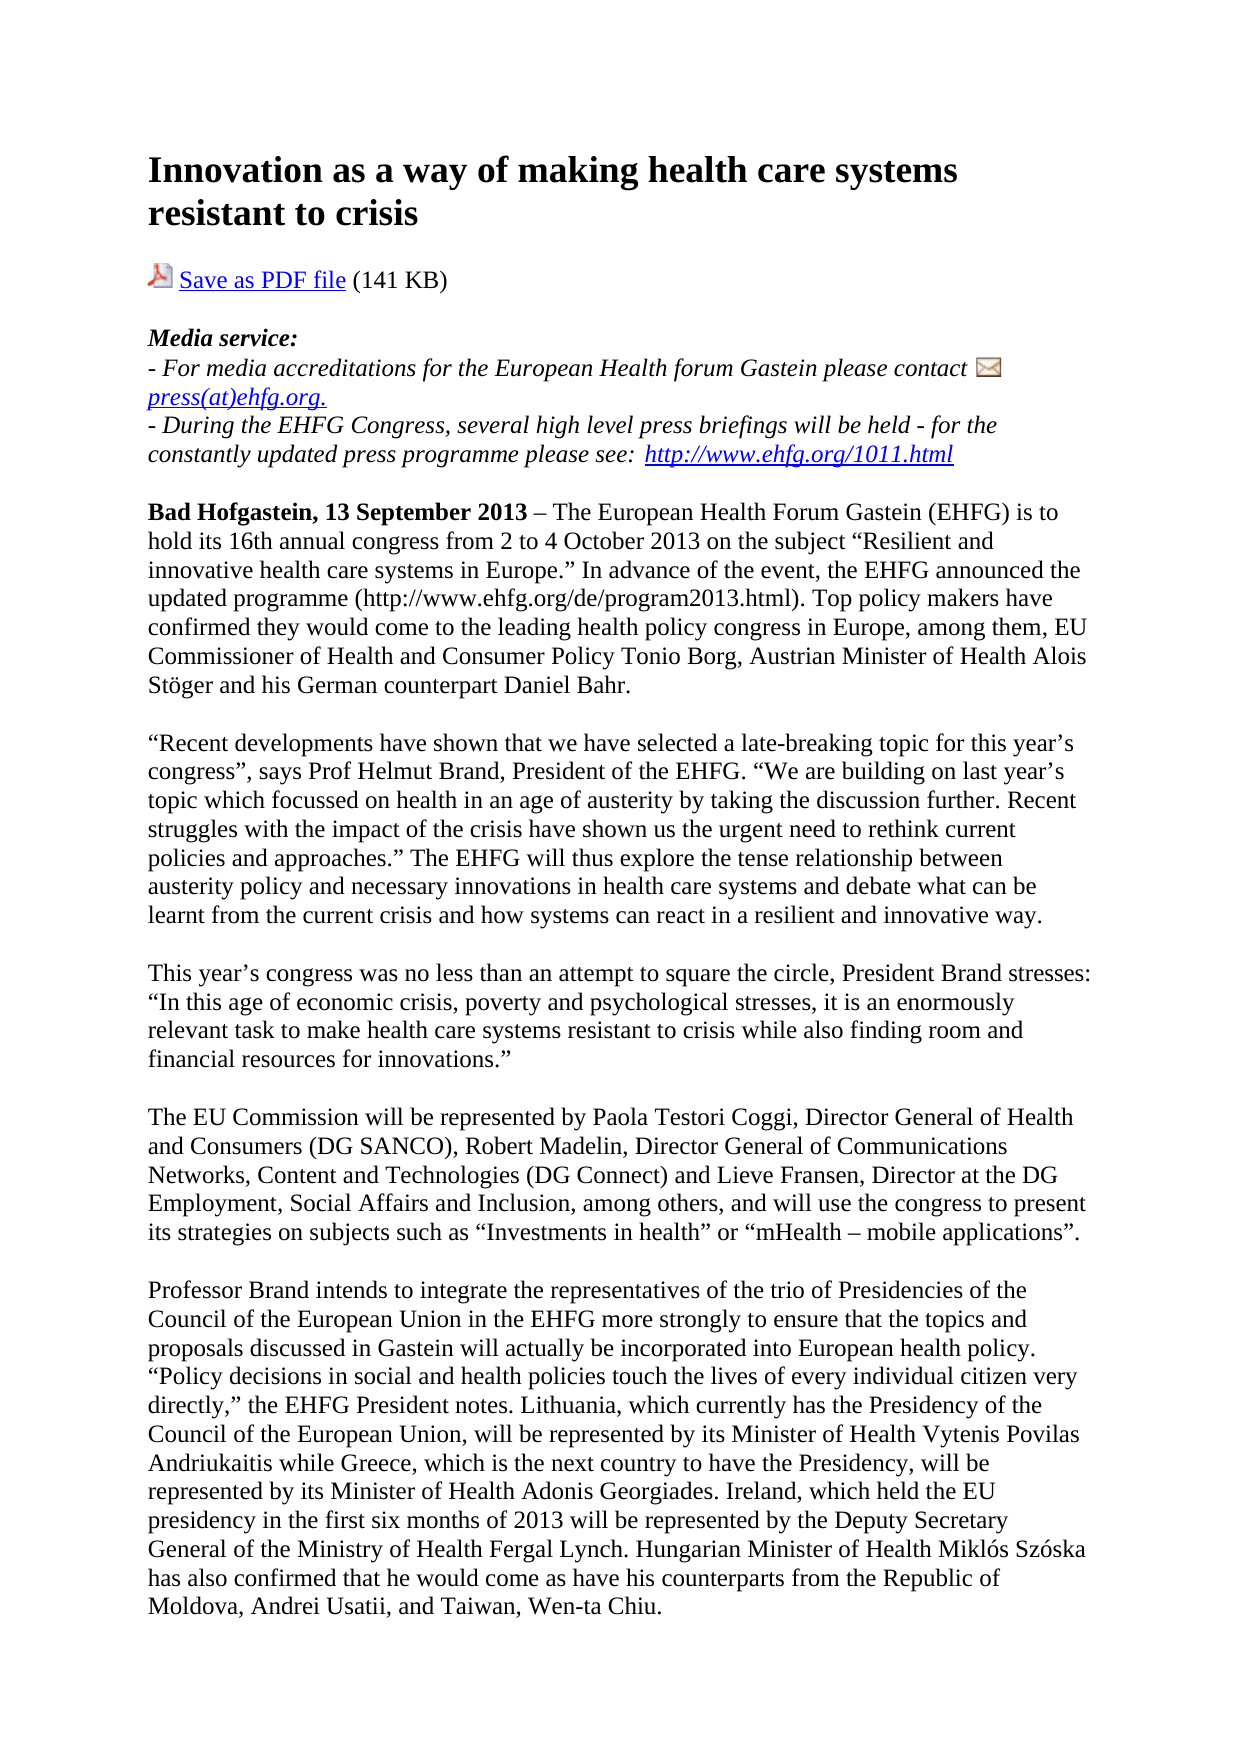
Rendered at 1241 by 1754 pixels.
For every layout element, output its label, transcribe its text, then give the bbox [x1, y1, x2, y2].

text This year’s congress was no less than an attempt to square the circle, President Brand stresses: “In this age of economic crisis, poverty and psychological stresses, it is an enormously relevant task to make health care systems resistant to crisis while also finding room and financial resources for innovations.” [148, 958, 1093, 1073]
picture [976, 351, 1002, 377]
text Save as PDF file (141 KB) [148, 263, 1093, 293]
text “Recent developments have shown that we have selected a late-breaking topic for this year’s congress”, says Prof Helmut Brand, President of the EHFG. “We are building on last year’s topic which focussed on health in an age of austerity by taking the discussion further. Recent struggles with the impact of the crisis have shown us the urgent need to rethink current policies and approaches.” The EHFG will thus explore the tense relationship between austerity policy and necessary innovations in health care systems and debate what can be learnt from the current crisis and how systems can react in a resilient and innovative way. [148, 728, 1093, 929]
text Professor Brand intends to integrate the representatives of the trio of Presidencies of the Council of the European Union in the EHFG more strongly to ensure that the topics and proposals discussed in Gastein will actually be incorporated into European health policy. “Policy decisions in social and health policies touch the lives of every individual citizen very directly,” the EHFG President notes. Lithuania, which currently has the Presidency of the Council of the European Union, will be represented by its Minister of Health Vytenis Povilas Andriukaitis while Greece, which is the next country to have the Presidency, will be represented by its Minister of Health Adonis Georgiades. Ireland, which held the EU presidency in the first six months of 2013 will be represented by the Deputy Secretary General of the Ministry of Health Fergal Lynch. Hungarian Minister of Health Miklós Szóska has also confirmed that he would come as have his counterparts from the Republic of Moldova, Andrei Usatii, and Taiwan, Wen-ta Chiu. [148, 1275, 1093, 1620]
text Bad Hofgastein, 13 September 2013 – The European Health Forum Gastein (EHFG) is to hold its 16th annual congress from 2 to 4 October 2013 on the subject “Resilient and innovative health care systems in Europe.” In advance of the event, the EHFG announced the updated programme (http://www.ehfg.org/de/program2013.html). Top policy makers have confirmed they would come to the leading health policy congress in Europe, among them, EU Commissioner of Health and Consumer Policy Tonio Borg, Austrian Minister of Health Alois Stöger and his German counterpart Daniel Bahr. [148, 497, 1093, 698]
subtitle Innovation as a way of making health care systems resistant to crisis [148, 148, 1093, 234]
text Media service: - For media accreditations for the European Health forum Gastein please contact press(at)ehfg.org. - During the EHFG Congress, several high level press briefings will be held - for the constantly updated press programme please see: http://www.ehfg.org/1011.html [148, 323, 1093, 468]
text The EU Commission will be represented by Paola Testori Coggi, Director General of Health and Consumers (DG SANCO), Robert Madelin, Director General of Communications Networks, Content and Technologies (DG Connect) and Lieve Fransen, Director at the DG Employment, Social Affairs and Inclusion, among others, and will use the congress to present its strategies on subjects such as “Investments in health” or “mHealth – mobile applications”. [148, 1102, 1093, 1246]
picture [147, 263, 173, 288]
